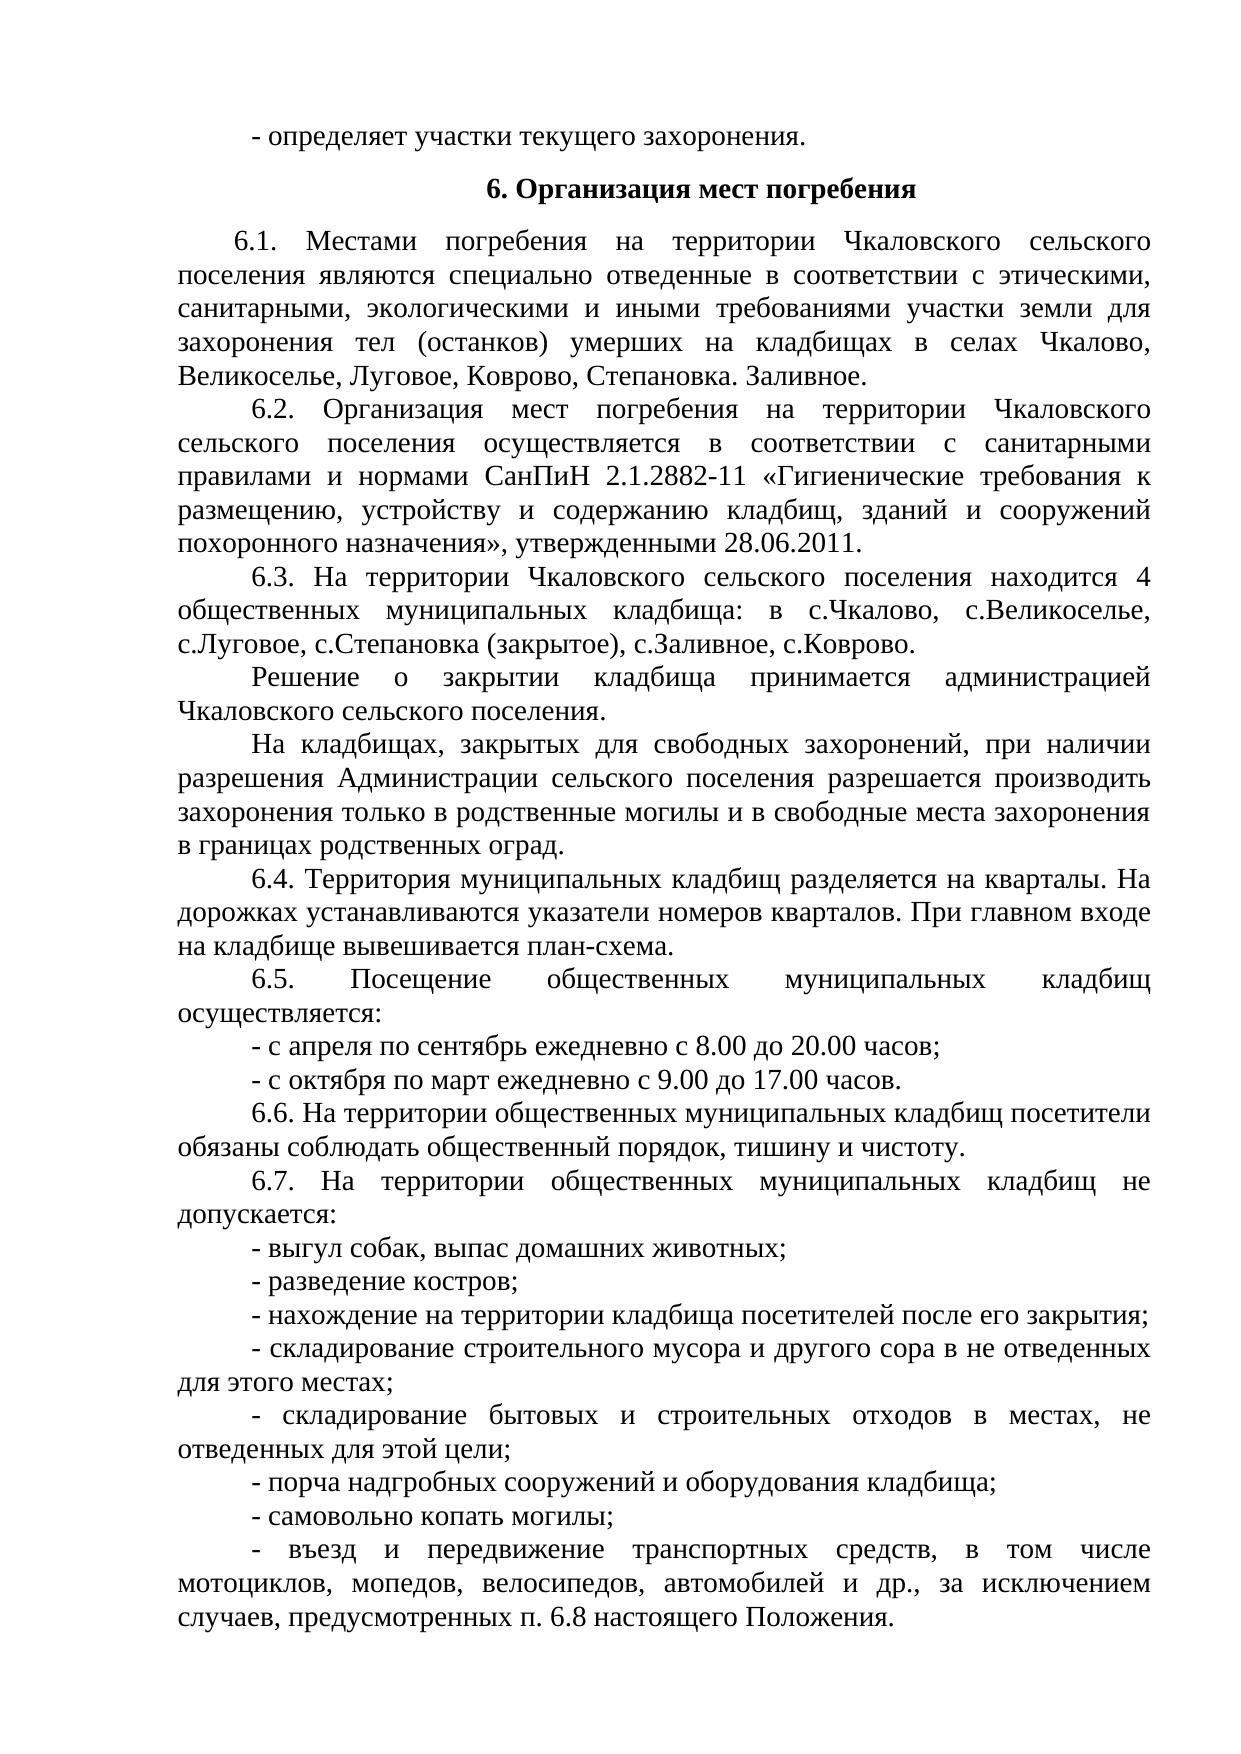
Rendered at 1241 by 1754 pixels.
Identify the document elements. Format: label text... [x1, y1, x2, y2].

text 6.1. Местами погребения на территории Чкаловского сельского поселения являются специально отведенные в соответствии с этическими, санитарными, экологическими и иными требованиями участки земли для захоронения тел (останков) умерших на кладбищах в селах Чкалово, Великоселье, Луговое, Коврово, Степановка. Заливное. [177, 223, 1152, 391]
text - складирование бытовых и строительных отходов в местах, не отведенных для этой цели; [177, 1397, 1152, 1464]
text 6.7. На территории общественных муниципальных кладбищ не допускается: [177, 1163, 1152, 1230]
text - выгул собак, выпас домашних животных; [177, 1230, 1152, 1263]
text - порча надгробных сооружений и оборудования кладбища; [177, 1464, 1152, 1498]
text Решение о закрытии кладбища принимается администрацией Чкаловского сельского поселения. [177, 659, 1152, 727]
text - складирование строительного мусора и другого сора в не отведенных для этого местах; [177, 1330, 1152, 1397]
text - нахождение на территории кладбища посетителей после его закрытия; [177, 1297, 1152, 1330]
text - определяет участки текущего захоронения. [177, 118, 1152, 152]
text - въезд и передвижение транспортных средств, в том числе мотоциклов, мопедов, велосипедов, автомобилей и др., за исключением случаев, предусмотренных п. 6.8 настоящего Положения. [177, 1532, 1152, 1632]
text 6.6. На территории общественных муниципальных кладбищ посетители обязаны соблюдать общественный порядок, тишину и чистоту. [177, 1096, 1152, 1163]
text 6. Организация мест погребения [177, 171, 1152, 204]
text 6.3. На территории Чкаловского сельского поселения находится 4 общественных муниципальных кладбища: в с.Чкалово, с.Великоселье, с.Луговое, с.Степановка (закрытое), с.Заливное, с.Коврово. [177, 559, 1152, 659]
text - самовольно копать могилы; [177, 1498, 1152, 1532]
text На кладбищах, закрытых для свободных захоронений, при наличии разрешения Администрации сельского поселения разрешается производить захоронения только в родственные могилы и в свободные места захоронения в границах родственных оград. [177, 727, 1152, 861]
text 6.4. Территория муниципальных кладбищ разделяется на кварталы. На дорожках устанавливаются указатели номеров кварталов. При главном входе на кладбище вывешивается план-схема. [177, 861, 1152, 961]
text 6.2. Организация мест погребения на территории Чкаловского сельского поселения осуществляется в соответствии с санитарными правилами и нормами СанПиН 2.1.2882-11 «Гигиенические требования к размещению, устройству и содержанию кладбищ, зданий и сооружений похоронного назначения», утвержденными 28.06.2011. [177, 391, 1152, 559]
text - разведение костров; [177, 1263, 1152, 1297]
text 6.5. Посещение общественных муниципальных кладбищ осуществляется: [177, 961, 1152, 1028]
text - с октября по март ежедневно с 9.00 до 17.00 часов. [177, 1062, 1152, 1096]
text - с апреля по сентябрь ежедневно с 8.00 до 20.00 часов; [177, 1028, 1152, 1062]
